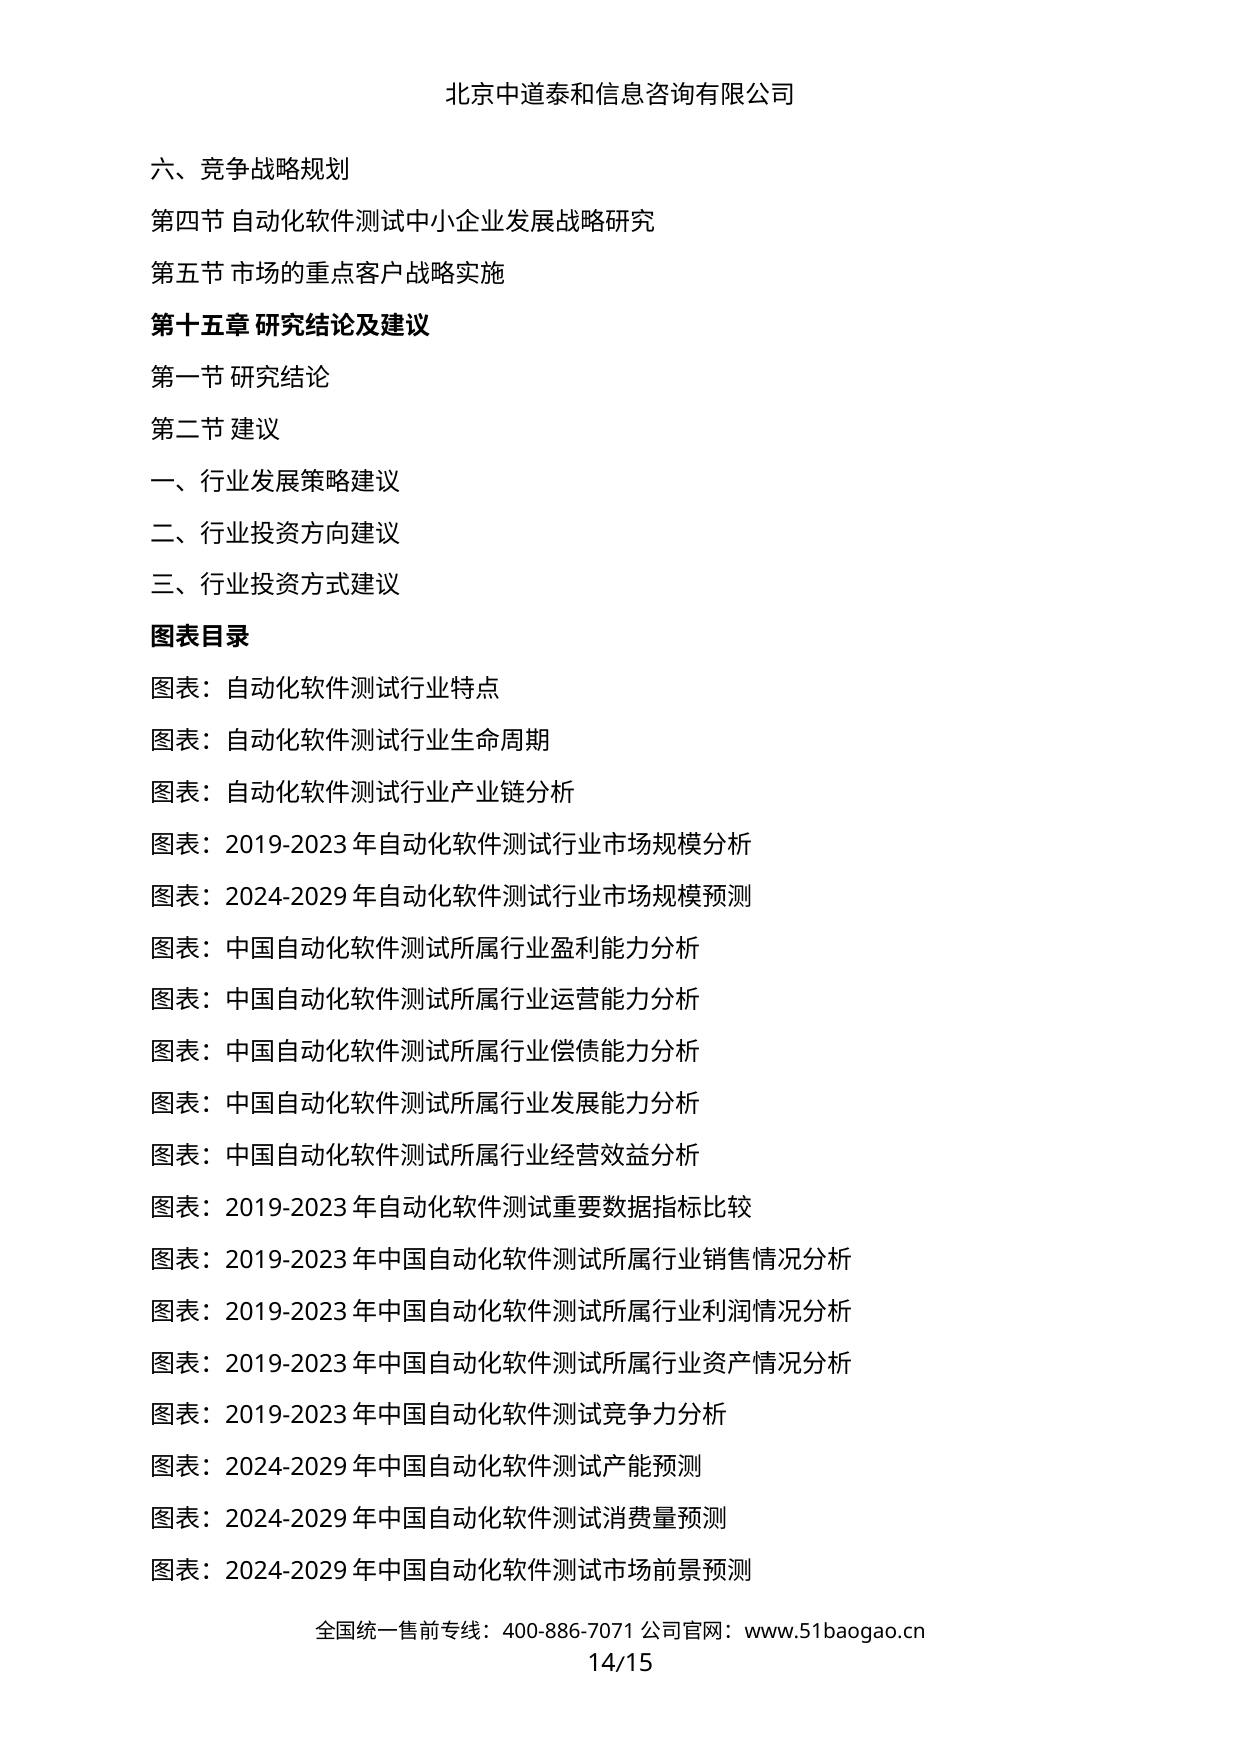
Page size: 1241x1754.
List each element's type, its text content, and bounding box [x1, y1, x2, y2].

text 图表：2024-2029年中国自动化软件测试消费量预测 [150, 1499, 1090, 1535]
text 第十五章 研究结论及建议 [150, 306, 1090, 342]
text 三、行业投资方式建议 [150, 565, 1090, 601]
text 图表：中国自动化软件测试所属行业运营能力分析 [150, 980, 1090, 1016]
text 图表：2019-2023年中国自动化软件测试所属行业资产情况分析 [150, 1343, 1090, 1379]
text 图表：自动化软件测试行业生命周期 [150, 721, 1090, 757]
text 图表：2024-2029年中国自动化软件测试产能预测 [150, 1447, 1090, 1483]
text 图表：中国自动化软件测试所属行业经营效益分析 [150, 1136, 1090, 1172]
text 图表：2024-2029年自动化软件测试行业市场规模预测 [150, 876, 1090, 912]
text 六、竞争战略规划 [150, 150, 1090, 186]
text 图表：2024-2029年中国自动化软件测试市场前景预测 [150, 1551, 1090, 1587]
text 图表：中国自动化软件测试所属行业偿债能力分析 [150, 1032, 1090, 1068]
text 图表：2019-2023年自动化软件测试重要数据指标比较 [150, 1187, 1090, 1224]
text 图表：2019-2023年中国自动化软件测试竞争力分析 [150, 1395, 1090, 1431]
text 图表：中国自动化软件测试所属行业发展能力分析 [150, 1084, 1090, 1120]
text 图表目录 [150, 617, 1090, 653]
text 第二节 建议 [150, 409, 1090, 446]
text 图表：自动化软件测试行业产业链分析 [150, 772, 1090, 809]
text 图表：中国自动化软件测试所属行业盈利能力分析 [150, 928, 1090, 964]
text 图表：自动化软件测试行业特点 [150, 669, 1090, 705]
text 图表：2019-2023年中国自动化软件测试所属行业利润情况分析 [150, 1291, 1090, 1327]
text 第五节 市场的重点客户战略实施 [150, 254, 1090, 290]
text 二、行业投资方向建议 [150, 513, 1090, 549]
text 图表：2019-2023年自动化软件测试行业市场规模分析 [150, 824, 1090, 861]
text 第一节 研究结论 [150, 357, 1090, 394]
text 一、行业发展策略建议 [150, 461, 1090, 497]
text 第四节 自动化软件测试中小企业发展战略研究 [150, 202, 1090, 238]
text 图表：2019-2023年中国自动化软件测试所属行业销售情况分析 [150, 1239, 1090, 1276]
